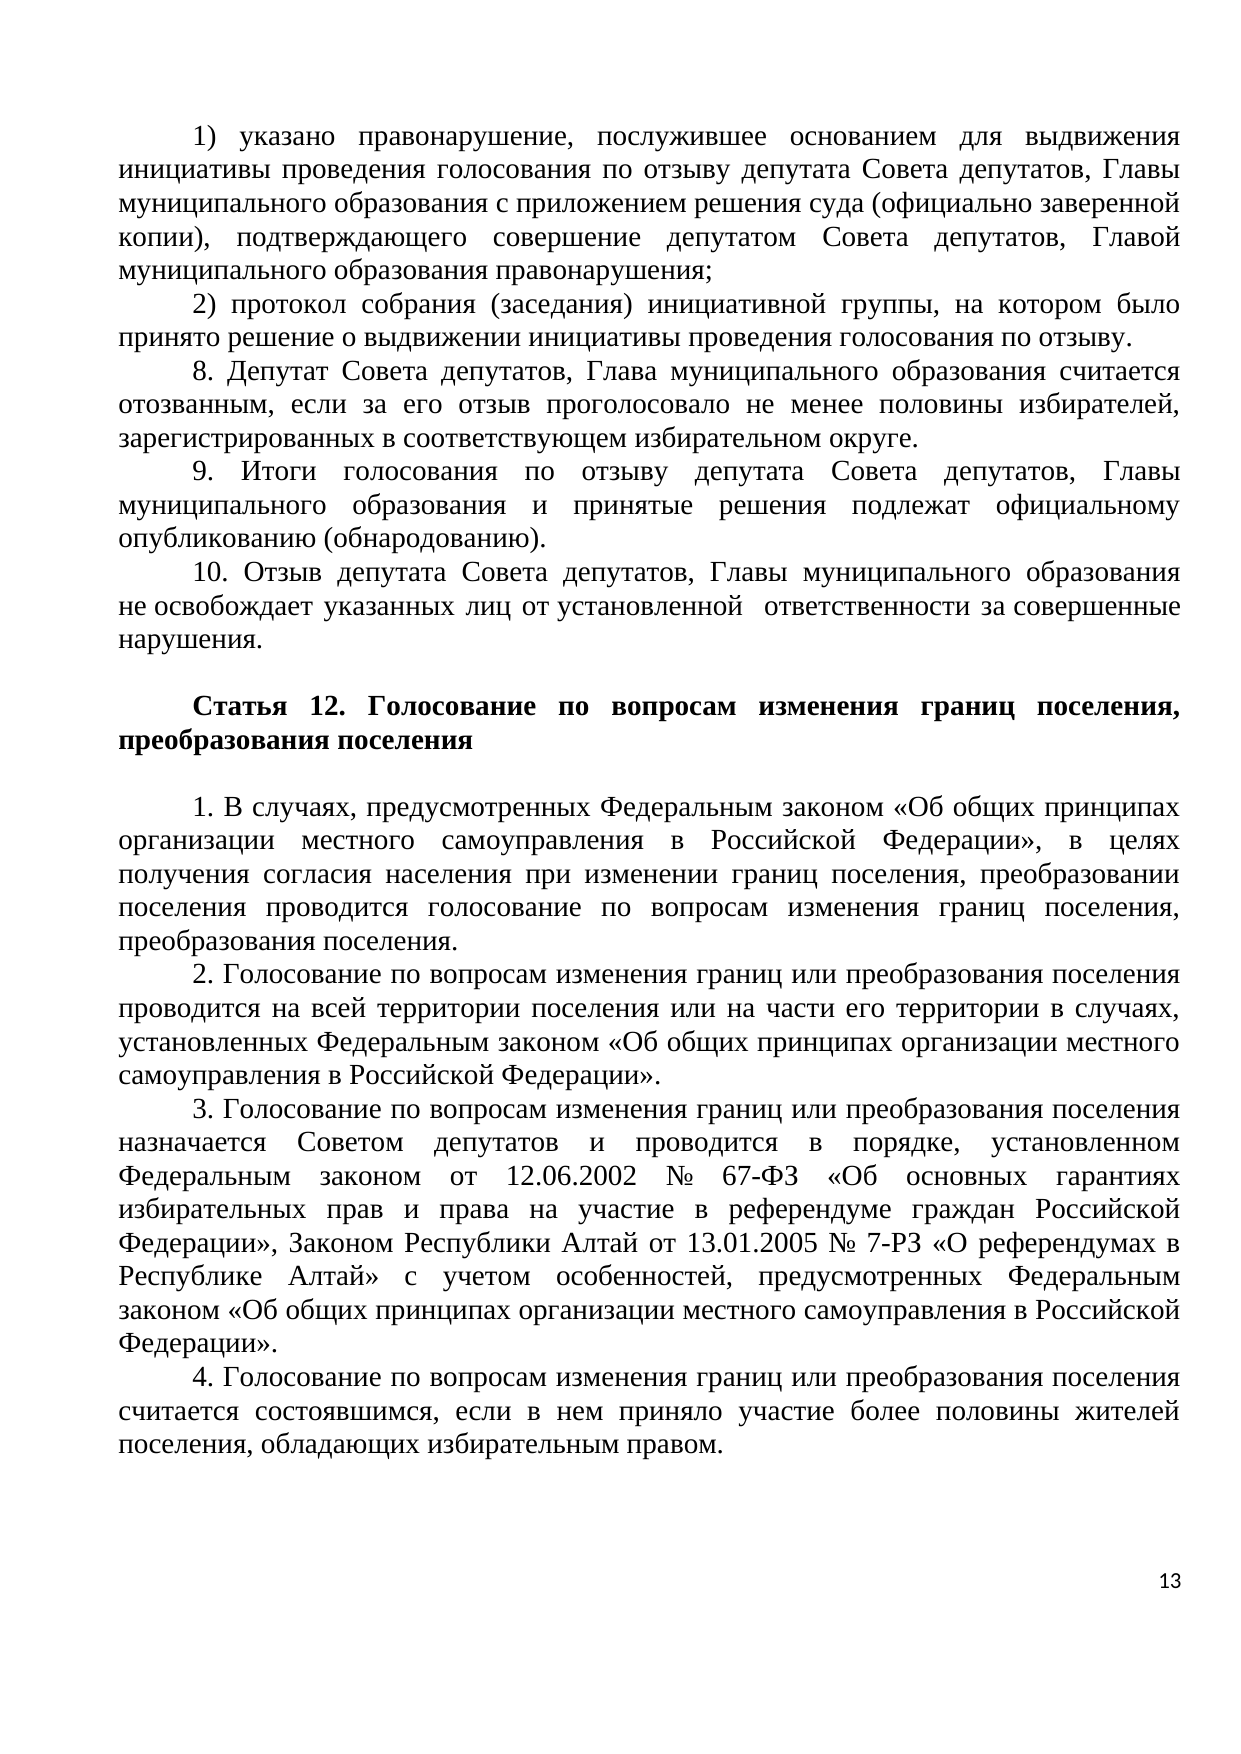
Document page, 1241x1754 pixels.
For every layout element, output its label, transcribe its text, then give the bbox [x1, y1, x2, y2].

text 3. Голосование по вопросам изменения границ или преобразования поселения назначается Советом депутатов и проводится в порядке, установленном Федеральным законом от 12.06.2002 № 67-ФЗ «Об основных гарантиях избирательных прав и права на участие в референдуме граждан Российской Федерации», Законом Республики Алтай от 13.01.2005 № 7-РЗ «О референдумах в Республике Алтай» с учетом особенностей, предусмотренных Федеральным законом «Об общих принципах организации местного самоуправления в Российской Федерации». [118, 1091, 1181, 1359]
text 2) протокол собрания (заседания) инициативной группы, на котором было принято решение о выдвижении инициативы проведения голосования по отзыву. [118, 286, 1181, 353]
text 4. Голосование по вопросам изменения границ или преобразования поселения считается состоявшимся, если в нем приняло участие более половины жителей поселения, обладающих избирательным правом. [118, 1359, 1181, 1460]
text 2. Голосование по вопросам изменения границ или преобразования поселения проводится на всей территории поселения или на части его территории в случаях, установленных Федеральным законом «Об общих принципах организации местного самоуправления в Российской Федерации». [118, 957, 1181, 1091]
text 1. В случаях, предусмотренных Федеральным законом «Об общих принципах организации местного самоуправления в Российской Федерации», в целях получения согласия населения при изменении границ поселения, преобразовании поселения проводится голосование по вопросам изменения границ поселения, преобразования поселения. [118, 789, 1181, 957]
text 10. Отзыв депутата Совета депутатов, Главы муниципального образования не освобождает указанных лиц от установленной ответственности за совершенные нарушения. [118, 554, 1181, 655]
text 1) указано правонарушение, послужившее основанием для выдвижения инициативы проведения голосования по отзыву депутата Совета депутатов, Главы муниципального образования с приложением решения суда (официально заверенной копии), подтверждающего совершение депутатом Совета депутатов, Главой муниципального образования правонарушения; [118, 118, 1181, 286]
text 9. Итоги голосования по отзыву депутата Совета депутатов, Главы муниципального образования и принятые решения подлежат официальному опубликованию (обнародованию). [118, 453, 1181, 554]
text 8. Депутат Совета депутатов, Глава муниципального образования считается отозванным, если за его отзыв проголосовало не менее половины избирателей, зарегистрированных в соответствующем избирательном округе. [118, 353, 1181, 453]
text Статья 12. Голосование по вопросам изменения границ поселения, преобразования поселения [118, 688, 1181, 755]
